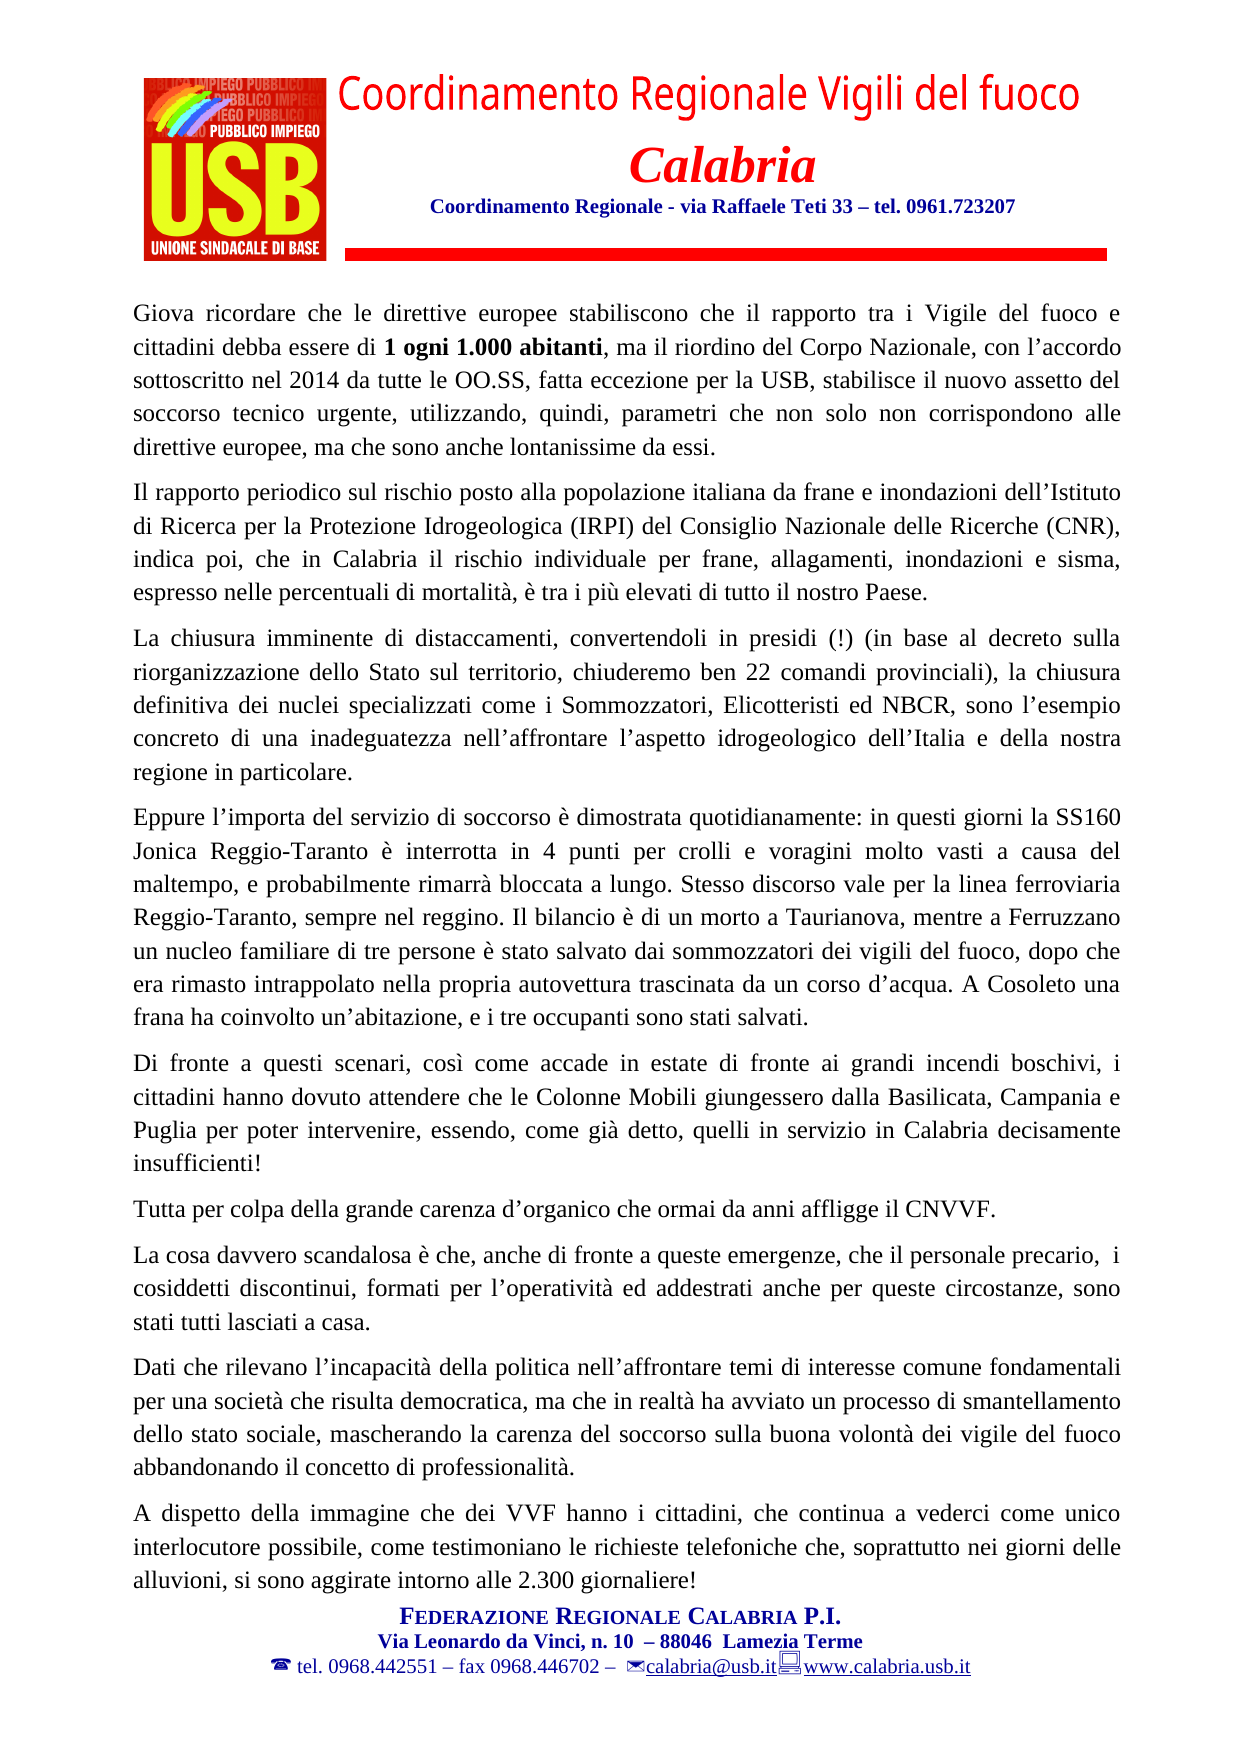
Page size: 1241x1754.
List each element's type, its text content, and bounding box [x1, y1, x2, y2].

text La cosa davvero scandalosa è che, anche di fronte a queste emergenze, che il personale precario, i cosiddetti discontinui, formati per l’operatività ed addestrati anche per queste circostanze, sono stati tutti lasciati a casa. [133, 1237, 1122, 1337]
picture [143, 78, 327, 261]
text A dispetto della immagine che dei VVF hanno i cittadini, che continua a vederci come unico interlocutore possibile, come testimoniano le richieste telefoniche che, soprattutto nei giorni delle alluvioni, si sono aggirate intorno alle 2.300 giornaliere! [133, 1495, 1122, 1595]
text Il rapporto periodico sul rischio posto alla popolazione italiana da frane e inondazioni dell’Istituto di Ricerca per la Protezione Idrogeologica (IRPI) del Consiglio Nazionale delle Ricerche (CNR), indica poi, che in Calabria il rischio individuale per frane, allagamenti, inondazioni e sisma, espresso nelle percentuali di mortalità, è tra i più elevati di tutto il nostro Paese. [133, 474, 1122, 607]
text Di fronte a questi scenari, così come accade in estate di fronte ai grandi incendi boschivi, i cittadini hanno dovuto attendere che le Colonne Mobili giungessero dalla Basilicata, Campania e Puglia per poter intervenire, essendo, come già detto, quelli in servizio in Calabria decisamente insufficienti! [133, 1045, 1122, 1178]
text Giova ricordare che le direttive europee stabiliscono che il rapporto tra i Vigile del fuoco e cittadini debba essere di 1 ogni 1.000 abitanti, ma il riordino del Corpo Nazionale, con l’accordo sottoscritto nel 2014 da tutte le OO.SS, fatta eccezione per la USB, stabilisce il nuovo assetto del soccorso tecnico urgente, utilizzando, quindi, parametri che non solo non corrispondono alle direttive europee, ma che sono anche lontanissime da essi. [133, 295, 1122, 462]
text Eppure l’importa del servizio di soccorso è dimostrata quotidianamente: in questi giorni la SS160 Jonica Reggio-Taranto è interrotta in 4 punti per crolli e voragini molto vasti a causa del maltempo, e probabilmente rimarrà bloccata a lungo. Stesso discorso vale per la linea ferroviaria Reggio-Taranto, sempre nel reggino. Il bilancio è di un morto a Taurianova, mentre a Ferruzzano un nucleo familiare di tre persone è stato salvato dai sommozzatori dei vigili del fuoco, dopo che era rimasto intrappolato nella propria autovettura trascinata da un corso d’acqua. A Cosoleto una frana ha coinvolto un’abitazione, e i tre occupanti sono stati salvati. [133, 799, 1122, 1032]
text Dati che rilevano l’incapacità della politica nell’affrontare temi di interesse comune fondamentali per una società che risulta democratica, ma che in realtà ha avviato un processo di smantellamento dello stato sociale, mascherando la carenza del soccorso sulla buona volontà dei vigile del fuoco abbandonando il concetto di professionalità. [133, 1349, 1122, 1482]
text La chiusura imminente di distaccamenti, convertendoli in presidi (!) (in base al decreto sulla riorganizzazione dello Stato sul territorio, chiuderemo ben 22 comandi provinciali), la chiusura definitiva dei nuclei specializzati come i Sommozzatori, Elicotteristi ed NBCR, sono l’esempio concreto di una inadeguatezza nell’affrontare l’aspetto idrogeologico dell’Italia e della nostra regione in particolare. [133, 620, 1122, 787]
text Tutta per colpa della grande carenza d’organico che ormai da anni affligge il CNVVF. [133, 1191, 1122, 1224]
